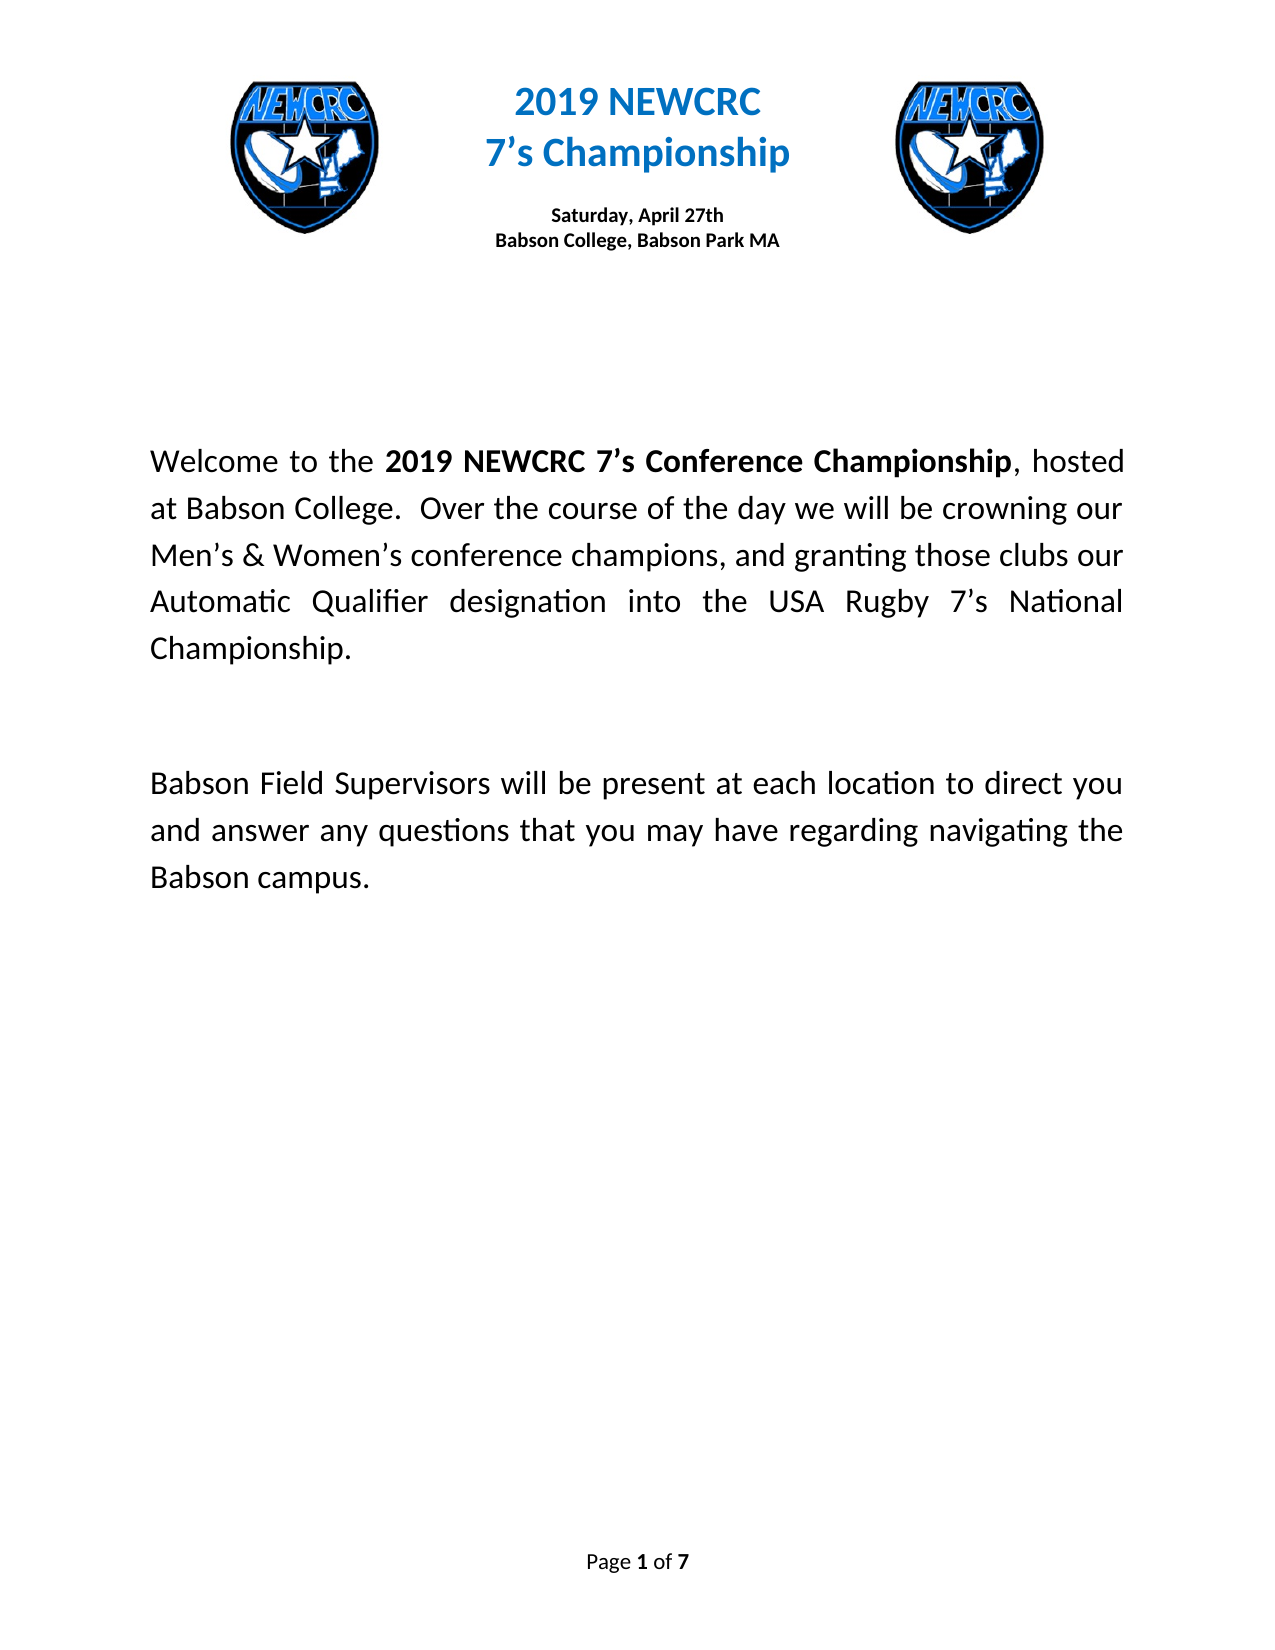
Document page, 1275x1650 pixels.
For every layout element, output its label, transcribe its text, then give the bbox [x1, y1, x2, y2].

text Welcome to the 2019 NEWCRC 7’s Conference Championship, hosted at Babson College. Over the course of the day we will be crowning our Men’s & Women’s conference champions, and granting those clubs our Automatic Qualifier designation into the USA Rugby 7’s National Championship. [150, 440, 1125, 668]
picture [890, 75, 1050, 237]
text Babson Field Supervisors will be present at each location to direct you and answer any questions that you may have regarding navigating the Babson campus. [150, 762, 1125, 897]
picture [225, 75, 385, 237]
